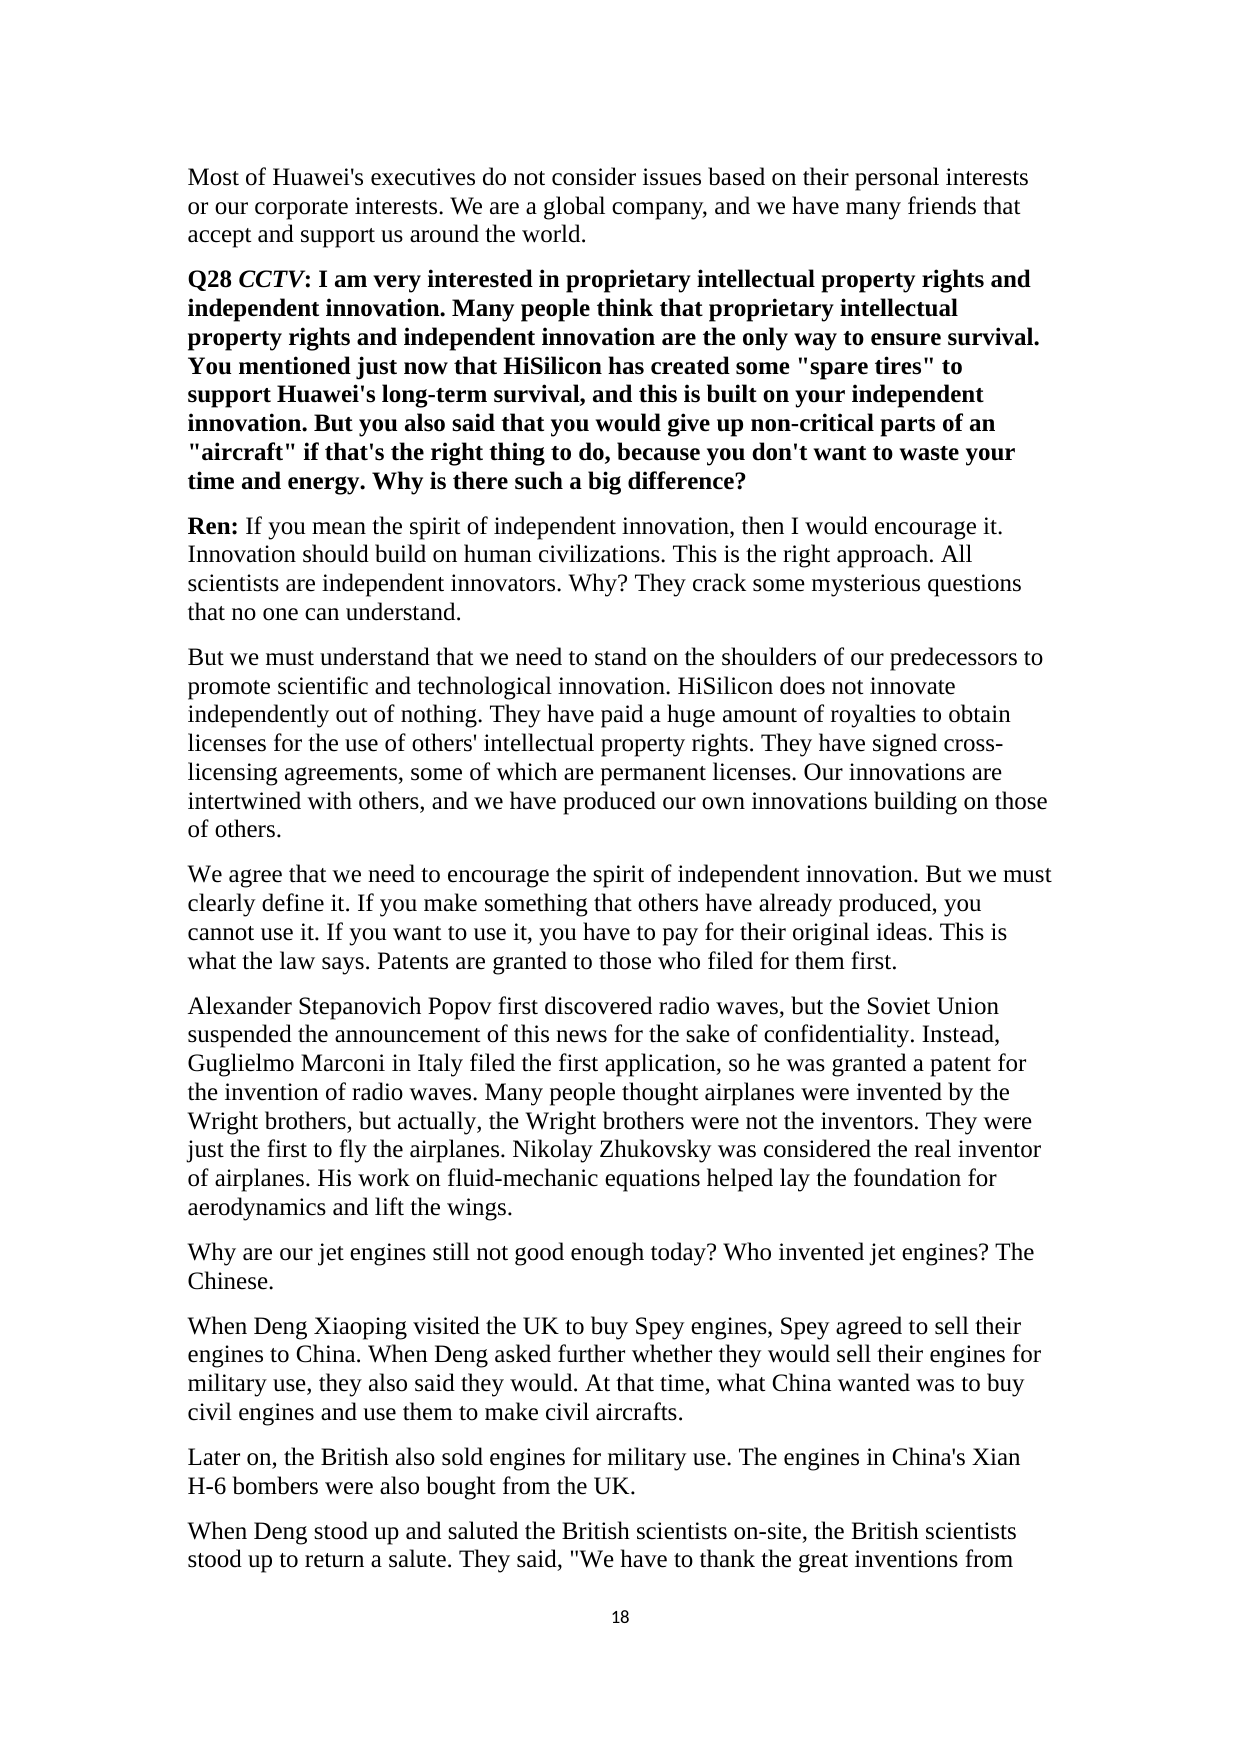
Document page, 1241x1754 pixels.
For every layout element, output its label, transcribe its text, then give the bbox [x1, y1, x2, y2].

text Q28 CCTV: I am very interested in proprietary intellectual property rights and independent innovation. Many people think that proprietary intellectual property rights and independent innovation are the only way to ensure survival. You mentioned just now that HiSilicon has created some "spare tires" to support Huawei's long-term survival, and this is built on your independent innovation. But you also said that you would give up non-critical parts of an "aircraft" if that's the right thing to do, because you don't want to waste your time and energy. Why is there such a big difference? [187, 264, 1053, 494]
text Ren: If you mean the spirit of independent innovation, then I would encourage it. Innovation should build on human civilizations. This is the right approach. All scientists are independent innovators. Why? They crack some mysterious questions that no one can understand. [187, 511, 1053, 626]
text When Deng Xiaoping visited the UK to buy Spey engines, Spey agreed to sell their engines to China. When Deng asked further whether they would sell their engines for military use, they also said they would. At that time, what China wanted was to buy civil engines and use them to make civil aircrafts. [187, 1311, 1053, 1426]
text We agree that we need to encourage the spirit of independent innovation. But we must clearly define it. If you make something that others have already produced, you cannot use it. If you want to use it, you have to pay for their original ideas. This is what the law says. Patents are granted to those who filed for them first. [187, 859, 1053, 974]
text Alexander Stepanovich Popov first discovered radio waves, but the Soviet Union suspended the announcement of this news for the sake of confidentiality. Instead, Guglielmo Marconi in Italy filed the first application, so he was granted a patent for the invention of radio waves. Many people thought airplanes were invented by the Wright brothers, but actually, the Wright brothers were not the inventors. They were just the first to fly the airplanes. Nikolay Zhukovsky was considered the real inventor of airplanes. His work on fluid-mechanic equations helped lay the foundation for aerodynamics and lift the wings. [187, 991, 1053, 1221]
text Later on, the British also sold engines for military use. The engines in China's Xian H-6 bombers were also bought from the UK. [187, 1442, 1053, 1499]
text Why are our jet engines still not good enough today? Who invented jet engines? The Chinese. [187, 1237, 1053, 1294]
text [187, 1516, 1053, 1573]
text Most of Huawei's executives do not consider issues based on their personal interests or our corporate interests. We are a global company, and we have many friends that accept and support us around the world. [187, 162, 1053, 248]
text But we must understand that we need to stand on the shoulders of our predecessors to promote scientific and technological innovation. HiSilicon does not innovate independently out of nothing. They have paid a huge amount of royalties to obtain licenses for the use of others' intellectual property rights. They have signed cross-licensing agreements, some of which are permanent licenses. Our innovations are intertwined with others, and we have produced our own innovations building on those of others. [187, 642, 1053, 843]
